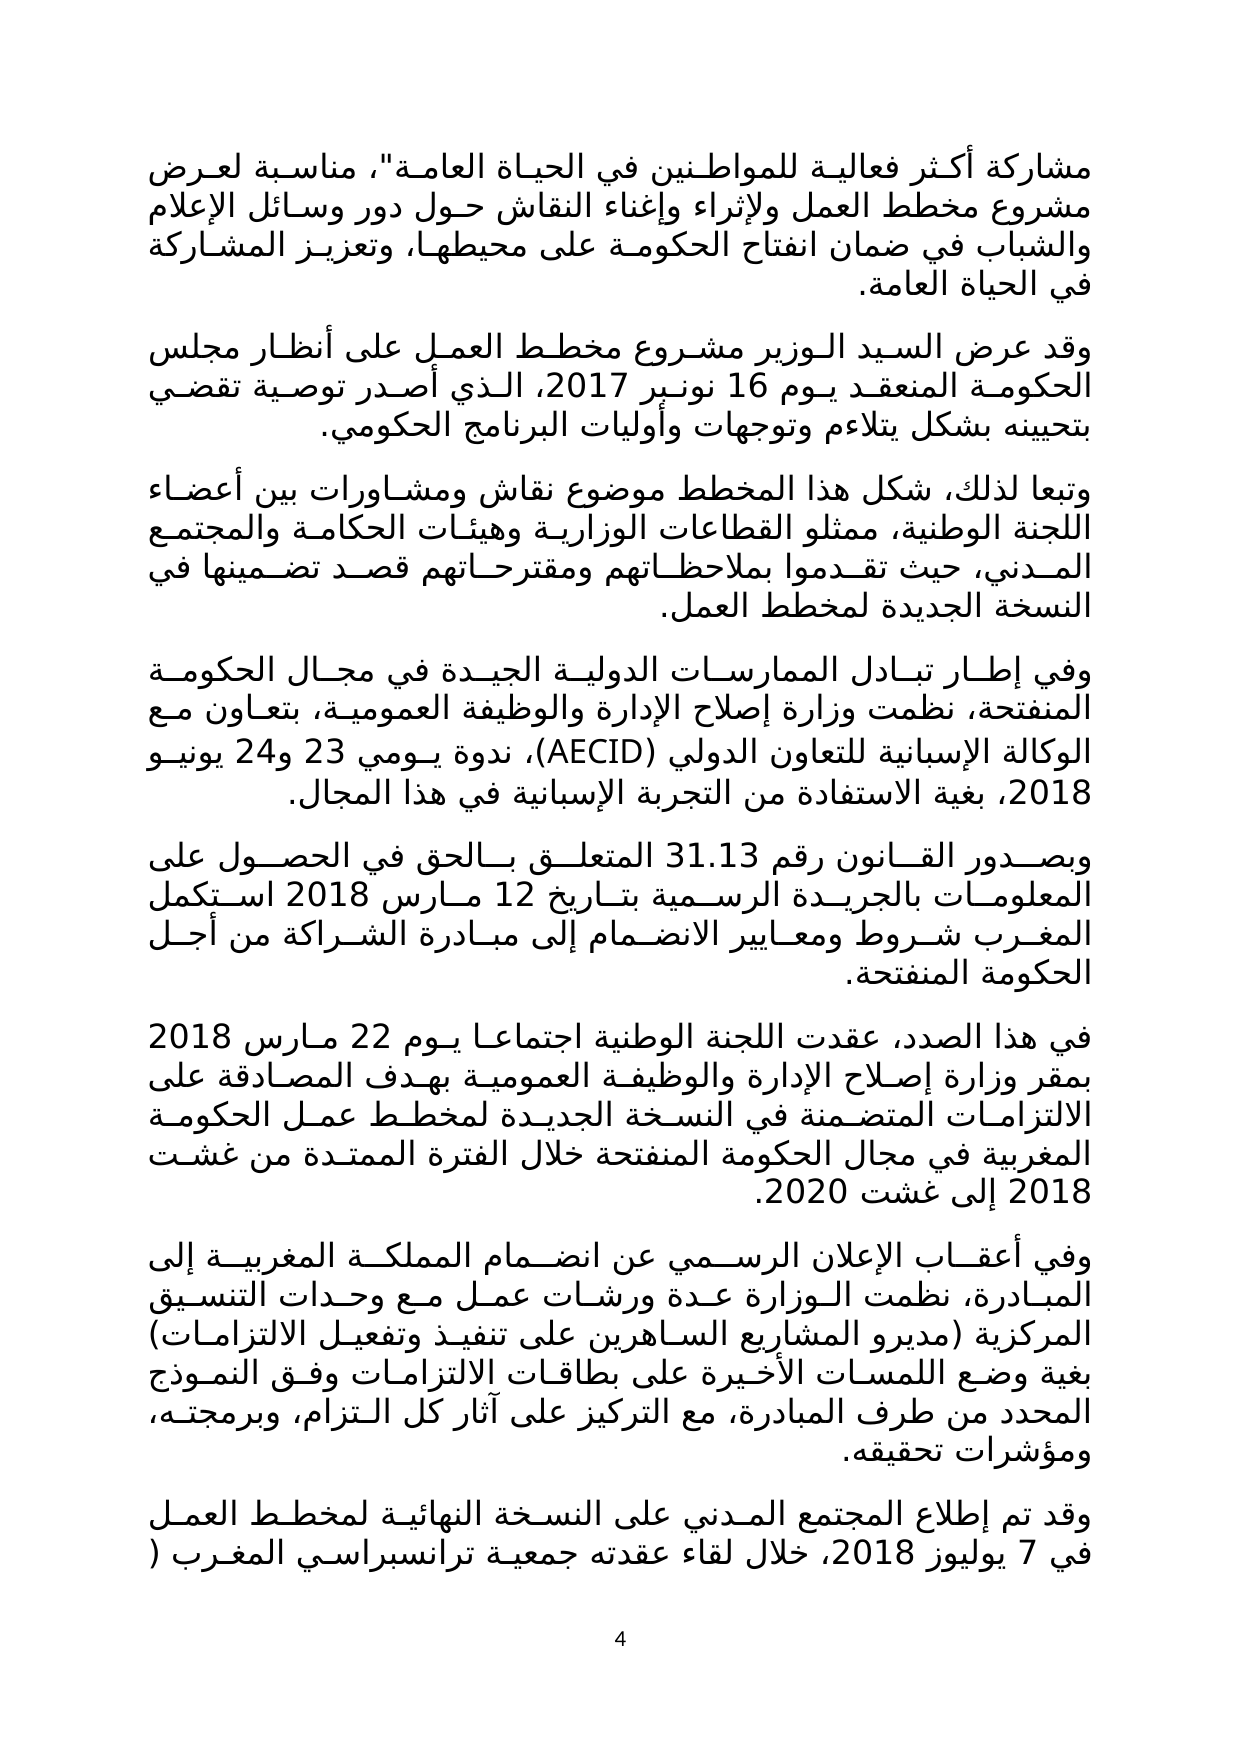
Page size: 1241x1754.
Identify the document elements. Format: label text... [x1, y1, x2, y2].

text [148, 148, 1093, 303]
text وقد عرض السيد الوزير مشروع مخطط العمل على أنظار مجلس الحكومة المنعقد يوم 16 نونبر 2017، الذي أصدر توصية تقضي بتحيينه بشكل يتلاءم وتوجهات وأوليات البرنامج الحكومي. [148, 328, 1093, 444]
text وفي أعقاب الإعلان الرسمي عن انضمام المملكة المغربية إلى المبادرة، نظمت الوزارة عدة ورشات عمل مع وحدات التنسيق المركزية (مديرو المشاريع الساهرين على تنفيذ وتفعيل الالتزامات) بغية وضع اللمسات الأخيرة على بطاقات الالتزامات وفق النموذج المحدد من طرف المبادرة، مع التركيز على آثار كل التزام، وبرمجته، ومؤشرات تحقيقه. [148, 1237, 1093, 1470]
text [148, 1495, 1093, 1572]
text في هذا الصدد، عقدت اللجنة الوطنية اجتماعا يوم 22 مارس 2018 بمقر وزارة إصلاح الإدارة والوظيفة العمومية بهدف المصادقة على الالتزامات المتضمنة في النسخة الجديدة لمخطط عمل الحكومة المغربية في مجال الحكومة المنفتحة خلال الفترة الممتدة من غشت 2018 إلى غشت 2020. [148, 1017, 1093, 1212]
text وبصدور القانون رقم 31.13 المتعلق بالحق في الحصول على المعلومات بالجريدة الرسمية بتاريخ 12 مارس 2018 استكمل المغرب شروط ومعايير الانضمام إلى مبادرة الشراكة من أجل الحكومة المنفتحة. [148, 837, 1093, 992]
text وتبعا لذلك، شكل هذا المخطط موضوع نقاش ومشاورات بين أعضاء اللجنة الوطنية، ممثلو القطاعات الوزارية وهيئات الحكامة والمجتمع المدني، حيث تقدموا بملاحظاتهم ومقترحاتهم قصد تضمينها في النسخة الجديدة لمخطط العمل. [148, 469, 1093, 625]
text وفي إطار تبادل الممارسات الدولية الجيدة في مجال الحكومة المنفتحة، نظمت وزارة إصلاح الإدارة والوظيفة العمومية، بتعاون مع الوكالة الإسبانية للتعاون الدولي (AECID)، ندوة يومي 23 و24 يونيو 2018، بغية الاستفادة من التجربة الإسبانية في هذا المجال. [148, 650, 1093, 812]
